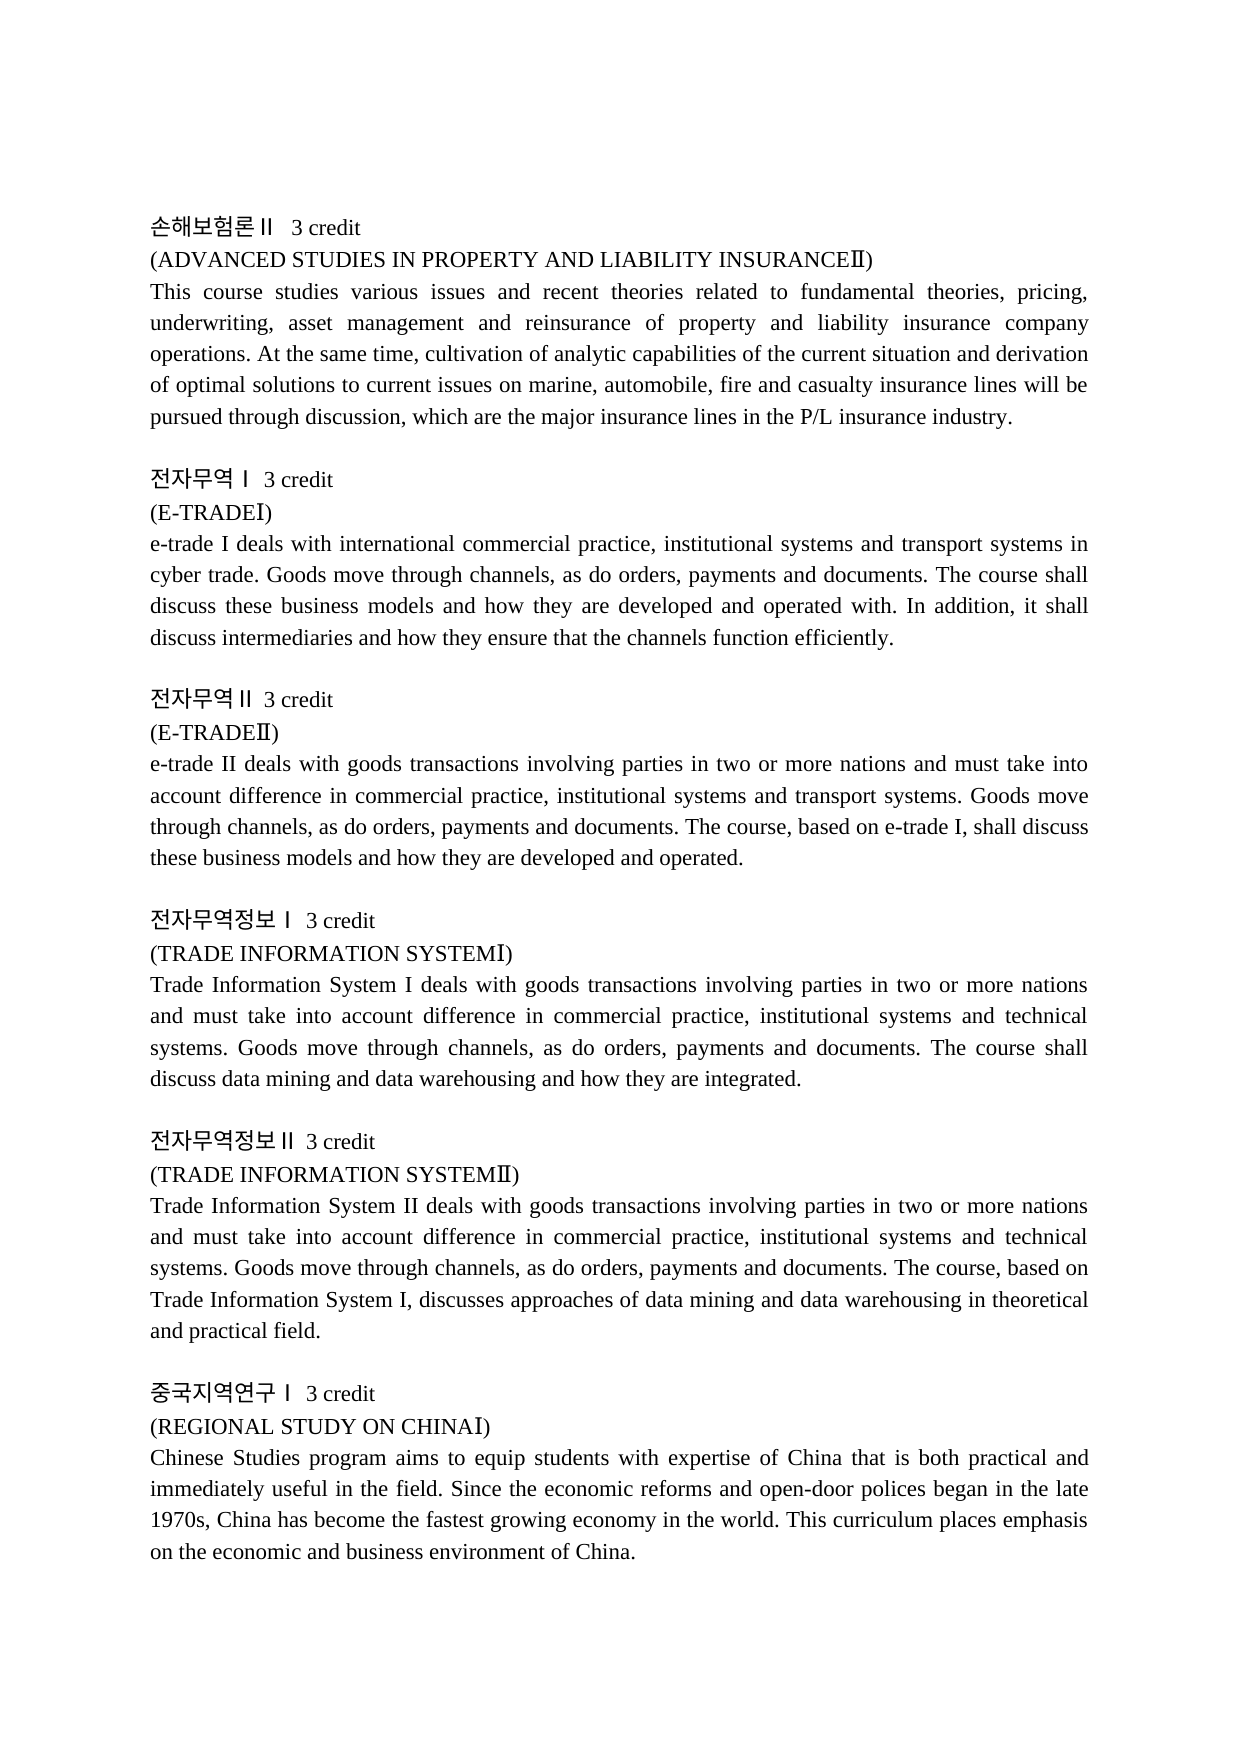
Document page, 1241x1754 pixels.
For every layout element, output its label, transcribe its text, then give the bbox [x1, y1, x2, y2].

text Trade Information System II deals with goods transactions involving parties in two or more nations and must take into account difference in commercial practice, institutional systems and technical systems. Goods move through channels, as do orders, payments and documents. The course, based on Trade Information System I, discusses approaches of data mining and data warehousing in theoretical and practical field. [150, 1187, 1090, 1343]
text 전자무역Ⅱ 3 credit [150, 681, 1090, 714]
text e-trade I deals with international commercial practice, institutional systems and transport systems in cyber trade. Goods move through channels, as do orders, payments and documents. The course shall discuss these business models and how they are developed and operated with. In addition, it shall discuss intermediaries and how they ensure that the channels function efficiently. [150, 525, 1090, 650]
text (TRADE INFORMATION SYSTEMⅠ) [150, 935, 1090, 966]
text 중국지역연구Ⅰ 3 credit [150, 1374, 1090, 1408]
text This course studies various issues and recent theories related to fundamental theories, pricing, underwriting, asset management and reinsurance of property and liability insurance company operations. At the same time, cultivation of analytic capabilities of the current situation and derivation of optimal solutions to current issues on marine, automobile, fire and casualty insurance lines will be pursued through discussion, which are the major insurance lines in the P/L insurance industry. [150, 273, 1090, 429]
text 손해보험론Ⅱ 3 credit [150, 208, 1090, 242]
text e-trade II deals with goods transactions involving parties in two or more nations and must take into account difference in commercial practice, institutional systems and transport systems. Goods move through channels, as do orders, payments and documents. The course, based on e-trade I, shall discuss these business models and how they are developed and operated. [150, 746, 1090, 871]
text (E-TRADEⅡ) [150, 714, 1090, 746]
text Trade Information System I deals with goods transactions involving parties in two or more nations and must take into account difference in commercial practice, institutional systems and technical systems. Goods move through channels, as do orders, payments and documents. The course shall discuss data mining and data warehousing and how they are integrated. [150, 966, 1090, 1091]
text 전자무역정보Ⅰ 3 credit [150, 902, 1090, 935]
text (REGIONAL STUDY ON CHINAⅠ) [150, 1408, 1090, 1439]
text 전자무역Ⅰ 3 credit [150, 460, 1090, 494]
text (ADVANCED STUDIES IN PROPERTY AND LIABILITY INSURANCEⅡ) [150, 242, 1090, 273]
text (E-TRADEⅠ) [150, 494, 1090, 525]
text (TRADE INFORMATION SYSTEMⅡ) [150, 1156, 1090, 1187]
text 전자무역정보Ⅱ 3 credit [150, 1123, 1090, 1156]
text Chinese Studies program aims to equip students with expertise of China that is both practical and immediately useful in the field. Since the economic reforms and open-door polices began in the late 1970s, China has become the fastest growing economy in the world. This curriculum places emphasis on the economic and business environment of China. [150, 1439, 1090, 1564]
